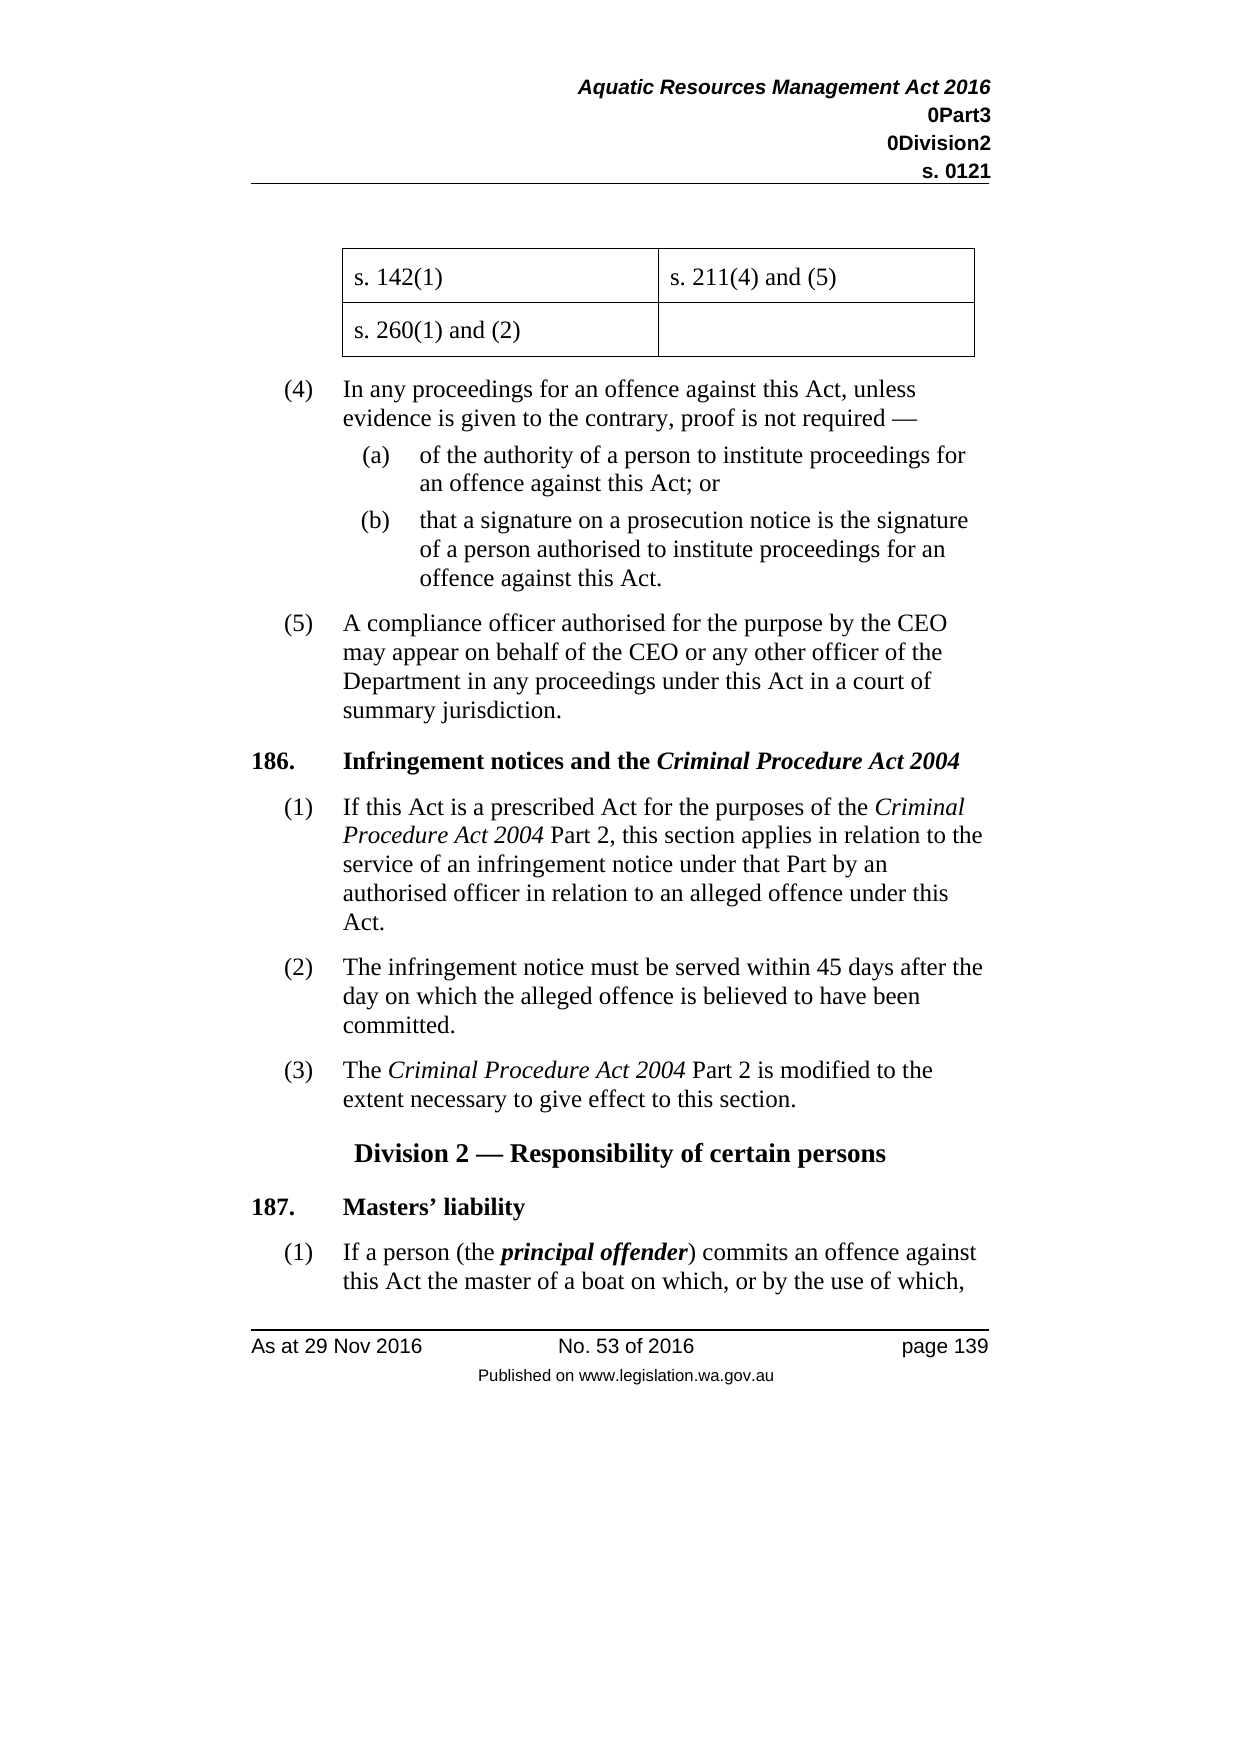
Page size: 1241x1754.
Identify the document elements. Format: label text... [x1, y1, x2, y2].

subtitle 187. Masters’ liability [251, 1192, 989, 1220]
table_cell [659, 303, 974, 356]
text (5) A compliance officer authorised for the purpose by the CEO may appear on behalf of the CEO or any other officer of the Department in any proceedings under this Act in a court of summary jurisdiction. [251, 608, 989, 723]
text (3) The Criminal Procedure Act 2004 Part 2 is modified to the extent necessary to give effect to this section. [251, 1055, 989, 1113]
text (4) In any proceedings for an offence against this Act, unless evidence is given to the contrary, proof is not required — [251, 374, 989, 431]
subtitle Division 2 — Responsibility of certain persons [251, 1138, 989, 1169]
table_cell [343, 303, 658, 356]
text (2) The infringement notice must be served within 45 days after the day on which the alleged offence is believed to have been committed. [251, 952, 989, 1038]
text (a) of the authority of a person to institute proceedings for an offence against this Act; or [251, 440, 989, 497]
text (b) that a signature on a prosecution notice is the signature of a person authorised to institute proceedings for an offence against this Act. [251, 506, 989, 592]
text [251, 1237, 989, 1294]
subtitle 186. Infringement notices and the Criminal Procedure Act 2004 [251, 746, 989, 775]
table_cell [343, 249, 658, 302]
text (1) If this Act is a prescribed Act for the purposes of the Criminal Procedure Act 2004 Part 2, this section applies in relation to the service of an infringement notice under that Part by an authorised officer in relation to an alleged offence under this Act. [251, 792, 989, 936]
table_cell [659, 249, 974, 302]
